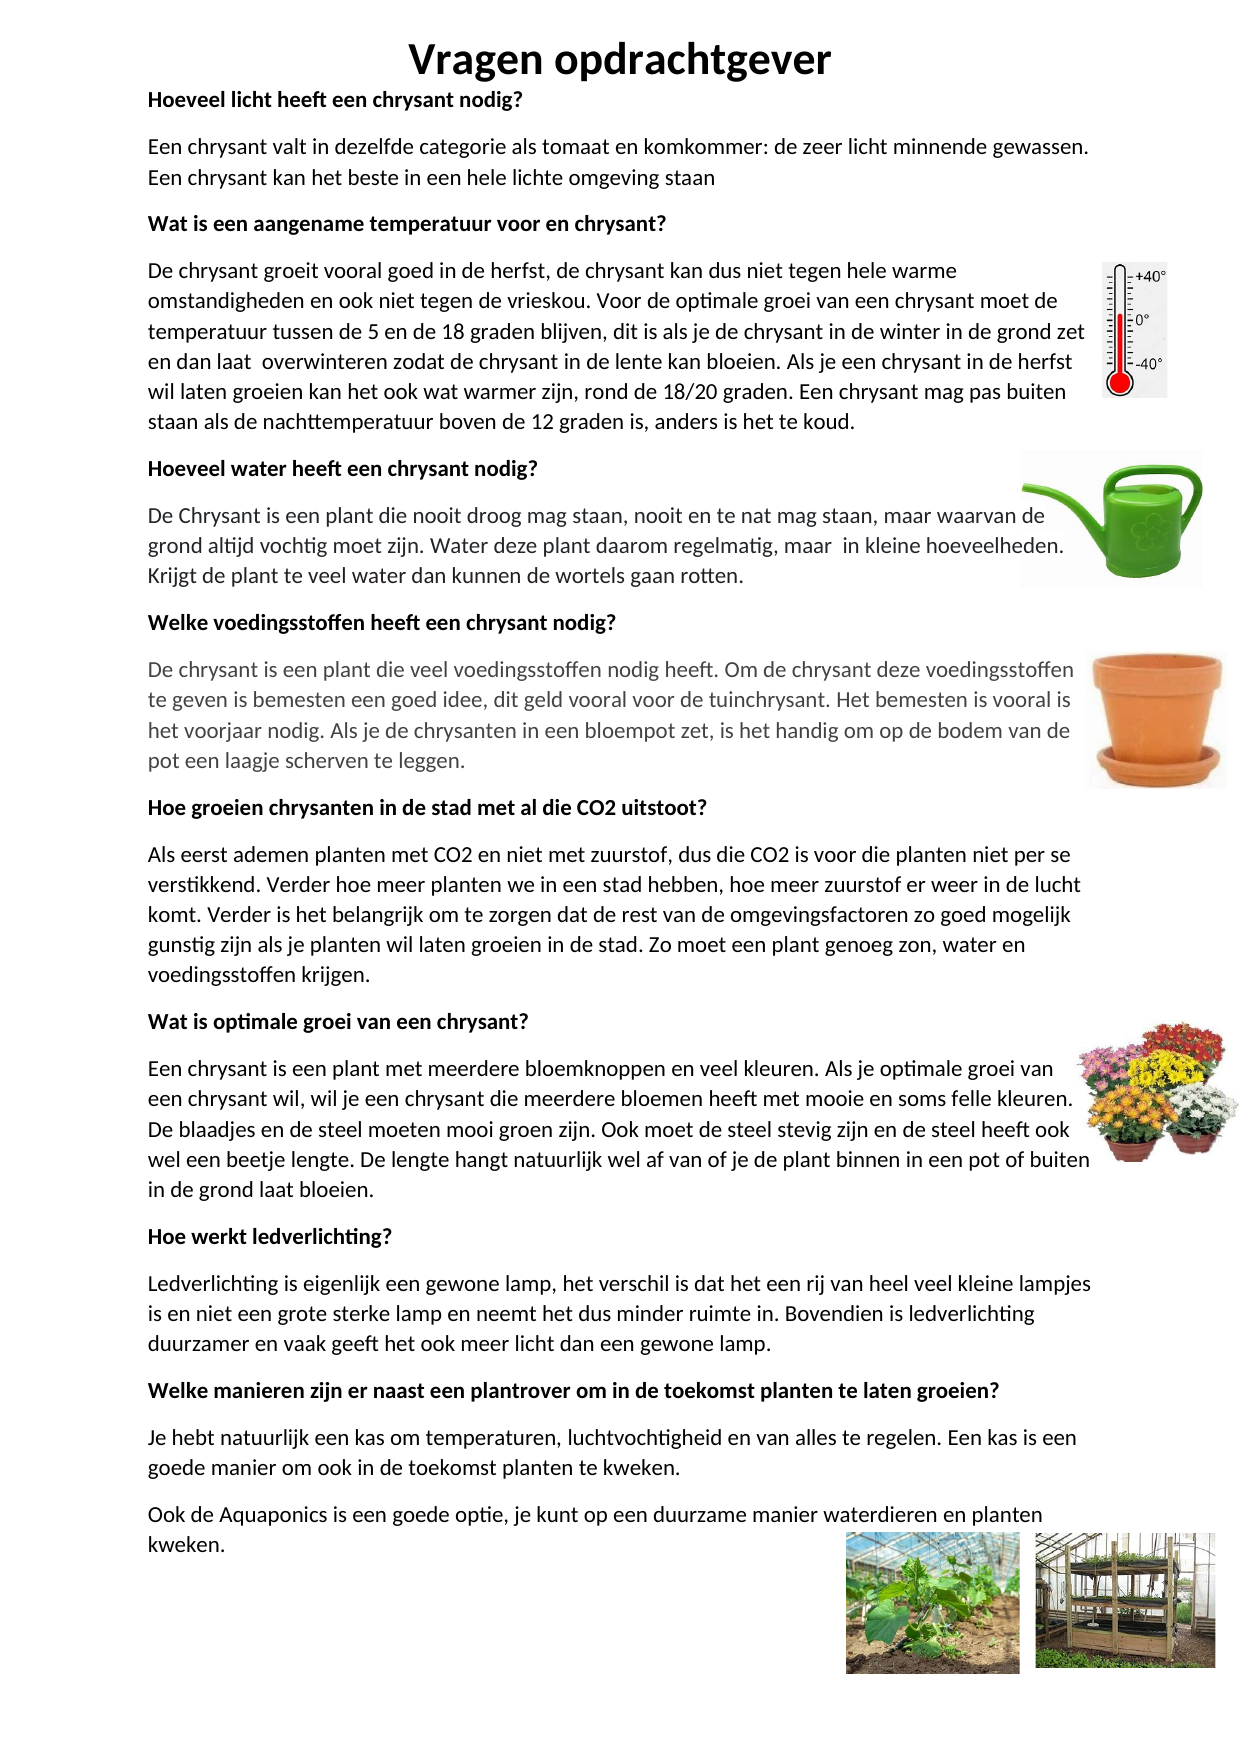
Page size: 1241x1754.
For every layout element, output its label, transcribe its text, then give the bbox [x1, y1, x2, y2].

picture [1085, 651, 1228, 789]
text Ledverlichting is eigenlijk een gewone lamp, het verschil is dat het een rij van heel veel kleine lampjes is en niet een grote sterke lamp en neemt het dus minder ruimte in. Bovendien is ledverlichting duurzamer en vaak geeft het ook meer licht dan een gewone lamp. [148, 1269, 1093, 1357]
text Vragen opdrachtgever [148, 29, 1093, 86]
picture [1035, 1533, 1216, 1668]
picture [846, 1558, 1020, 1674]
text Als eerst ademen planten met CO2 en niet met zuurstof, dus die CO2 is voor die planten niet per se verstikkend. Verder hoe meer planten we in een stad hebben, hoe meer zuurstof er weer in de lucht komt. Verder is het belangrijk om te zorgen dat de rest van de omgevingsfactoren zo goed mogelijk gunstig zijn als je planten wil laten groeien in de stad. Zo moet een plant genoeg zon, water en voedingsstoffen krijgen. [148, 840, 1093, 988]
text Een chrysant is een plant met meerdere bloemknoppen en veel kleuren. Als je optimale groei van een chrysant wil, wil je een chrysant die meerdere bloemen heeft met mooie en soms felle kleuren. De blaadjes en de steel moeten mooi groen zijn. Ook moet de steel stevig zijn en de steel heeft ook wel een beetje lengte. De lengte hangt natuurlijk wel af van of je de plant binnen in een pot of buiten in de grond laat bloeien. [148, 1054, 1093, 1203]
text Welke voedingsstoffen heeft een chrysant nodig? [148, 608, 1093, 636]
text Hoeveel water heeft een chrysant nodig? [148, 454, 1093, 482]
text Wat is een aangename temperatuur voor en chrysant? [148, 209, 1093, 237]
text Een chrysant valt in dezelfde categorie als tomaat en komkommer: de zeer licht minnende gewassen. Een chrysant kan het beste in een hele lichte omgeving staan [148, 132, 1093, 191]
text Ook de Aquaponics is een goede optie, je kunt op een duurzame manier waterdieren en planten kweken. [148, 1500, 1093, 1558]
picture [1102, 262, 1168, 398]
text Hoe werkt ledverlichting? [148, 1222, 1093, 1250]
text Hoeveel licht heeft een chrysant nodig? [148, 86, 1093, 113]
text Je hebt natuurlijk een kas om temperaturen, luchtvochtigheid en van alles te regelen. Een kas is een goede manier om ook in de toekomst planten te kweken. [148, 1423, 1093, 1481]
text De chrysant groeit vooral goed in de herfst, de chrysant kan dus niet tegen hele warme omstandigheden en ook niet tegen de vrieskou. Voor de optimale groei van een chrysant moet de temperatuur tussen de 5 en de 18 graden blijven, dit is als je de chrysant in de winter in de grond zet en dan laat overwinteren zodat de chrysant in de lente kan bloeien. Als je een chrysant in de herfst wil laten groeien kan het ook wat warmer zijn, rond de 18/20 graden. Een chrysant mag pas buiten staan als de nachttemperatuur boven de 12 graden is, anders is het te koud. [148, 256, 1093, 435]
picture [1073, 1020, 1239, 1162]
text De Chrysant is een plant die nooit droog mag staan, nooit en te nat mag staan, maar waarvan de grond altijd vochtig moet zijn. Water deze plant daarom regelmatig, maar in kleine hoeveelheden. Krijgt de plant te veel water dan kunnen de wortels gaan rotten. [148, 501, 1093, 589]
text Hoe groeien chrysanten in de stad met al die CO2 uitstoot? [148, 793, 1093, 821]
text Welke manieren zijn er naast een plantrover om in de toekomst planten te laten groeien? [148, 1376, 1093, 1404]
text Wat is optimale groei van een chrysant? [148, 1007, 1093, 1035]
text De chrysant is een plant die veel voedingsstoffen nodig heeft. Om de chrysant deze voedingsstoffen te geven is bemesten een goed idee, dit geld vooral voor de tuinchrysant. Het bemesten is vooral is het voorjaar nodig. Als je de chrysanten in een bloempot zet, is het handig om op de bodem van de pot een laagje scherven te leggen. [148, 655, 1093, 774]
picture [1020, 450, 1203, 588]
